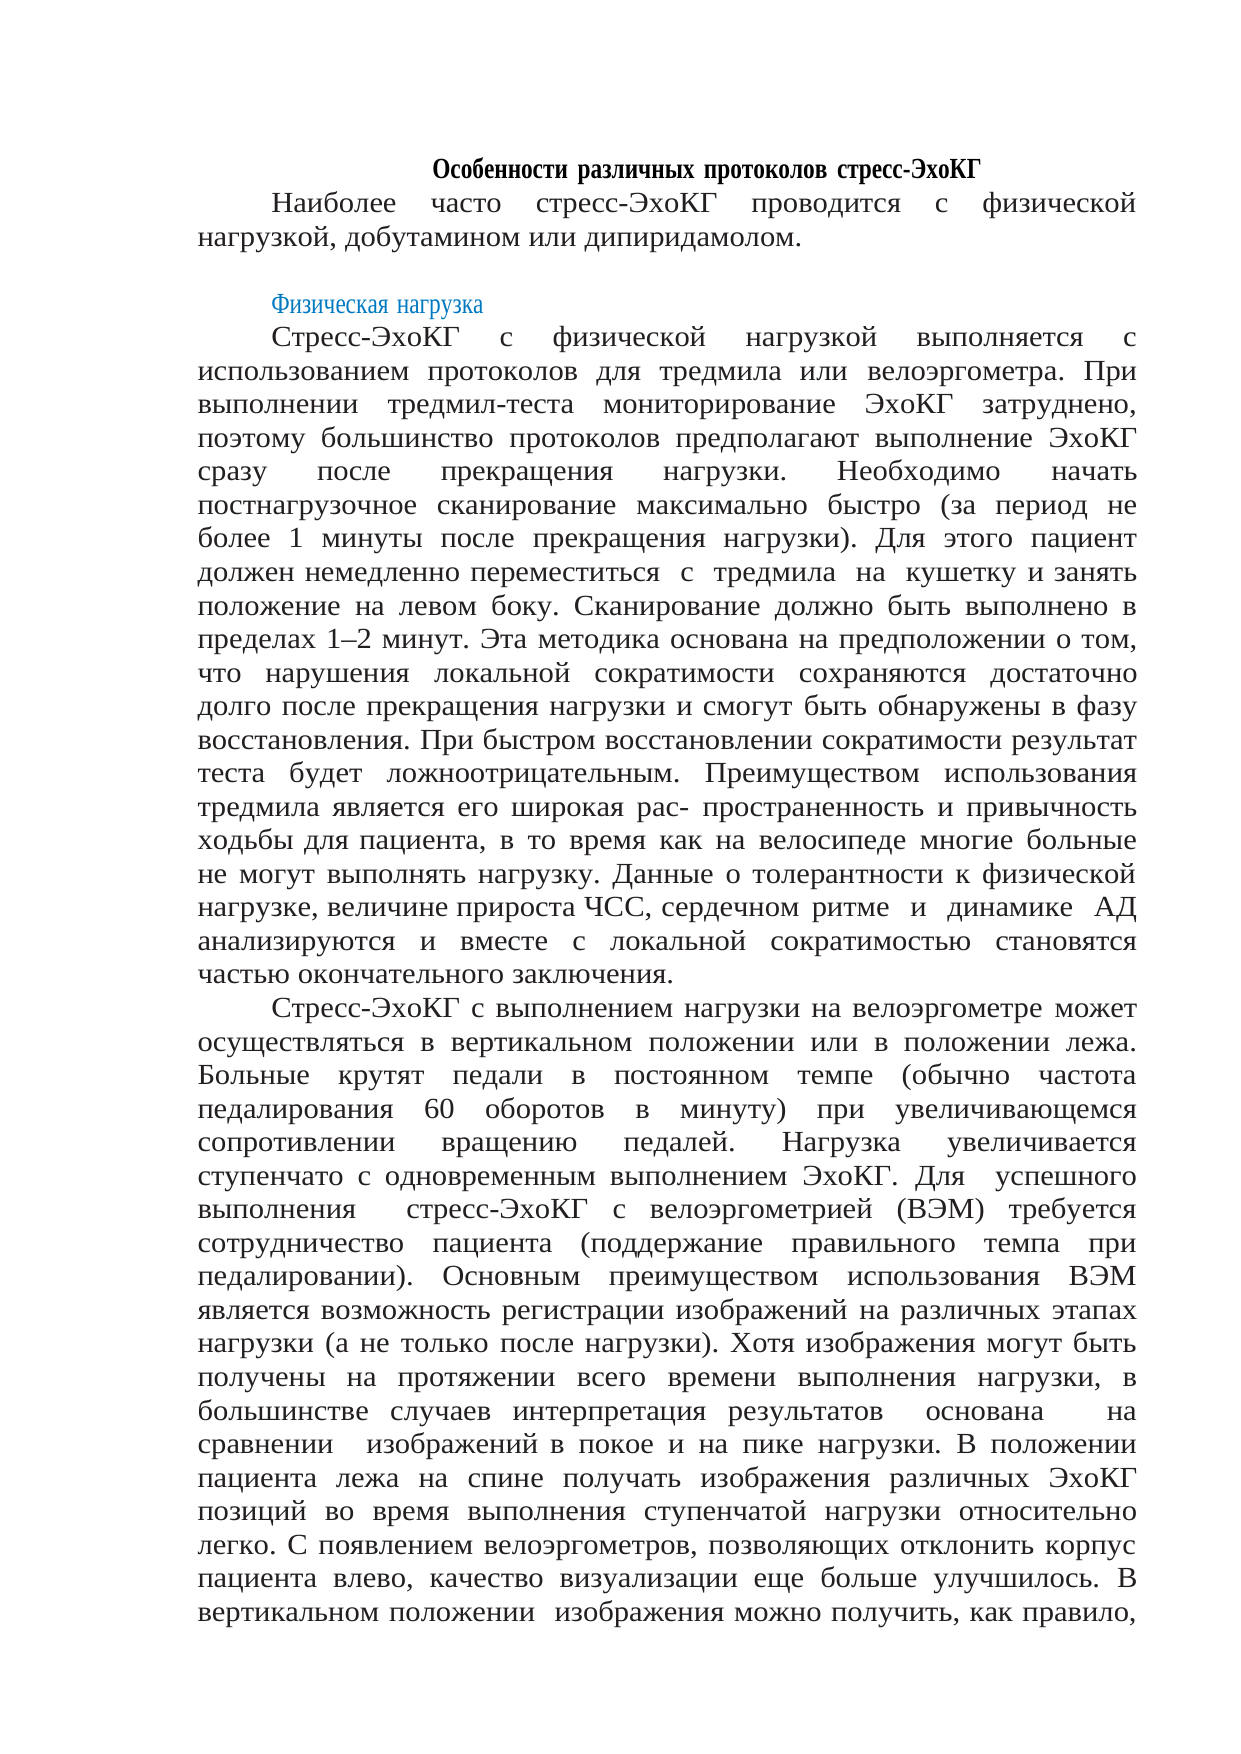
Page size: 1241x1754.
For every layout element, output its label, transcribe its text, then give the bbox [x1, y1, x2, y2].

subtitle Особенности различных протоколов стресс-ЭхоКГ [188, 152, 1152, 185]
text Стресс-ЭхоКГ с физической нагрузкой выполняется с использованием протоколов для тредмила или велоэргометра. При выполнении тредмил-теста мониторирование ЭхоКГ затруднено, поэтому большинство протоколов предполагают выполнение ЭхоКГ сразу после прекращения нагрузки. Необходимо начать постнагрузочное сканирование максимально быстро (за период не более 1 минуты после прекращения нагрузки). Для этого пациент должен немедленно переместиться с тредмила на кушетку и занять положение на левом боку. Сканирование должно быть выполнено в пределах 1–2 минут. Эта методика основана на предположении о том, что нарушения локальной сократимости сохраняются достаточно долго после прекращения нагрузки и смогут быть обнаружены в фазу восстановления. При быстром восстановлении сократимости результат теста будет ложноотрицательным. Преимуществом использования тредмила является его широкая рас- пространенность и привычность ходьбы для пациента, в то время как на велосипеде многие больные не могут выполнять нагрузку. Данные о толерантности к физической нагрузке, величине прироста ЧСС, сердечном ритме и динамике АД анализируются и вместе с локальной сократимостью становятся частью окончательного заключения. [197, 319, 1137, 990]
text Наиболее часто стресс-ЭхоКГ проводится с физической нагрузкой, добутамином или дипиридамолом. [197, 185, 1137, 252]
text Физическая нагрузка [197, 286, 1152, 319]
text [197, 990, 1137, 1627]
